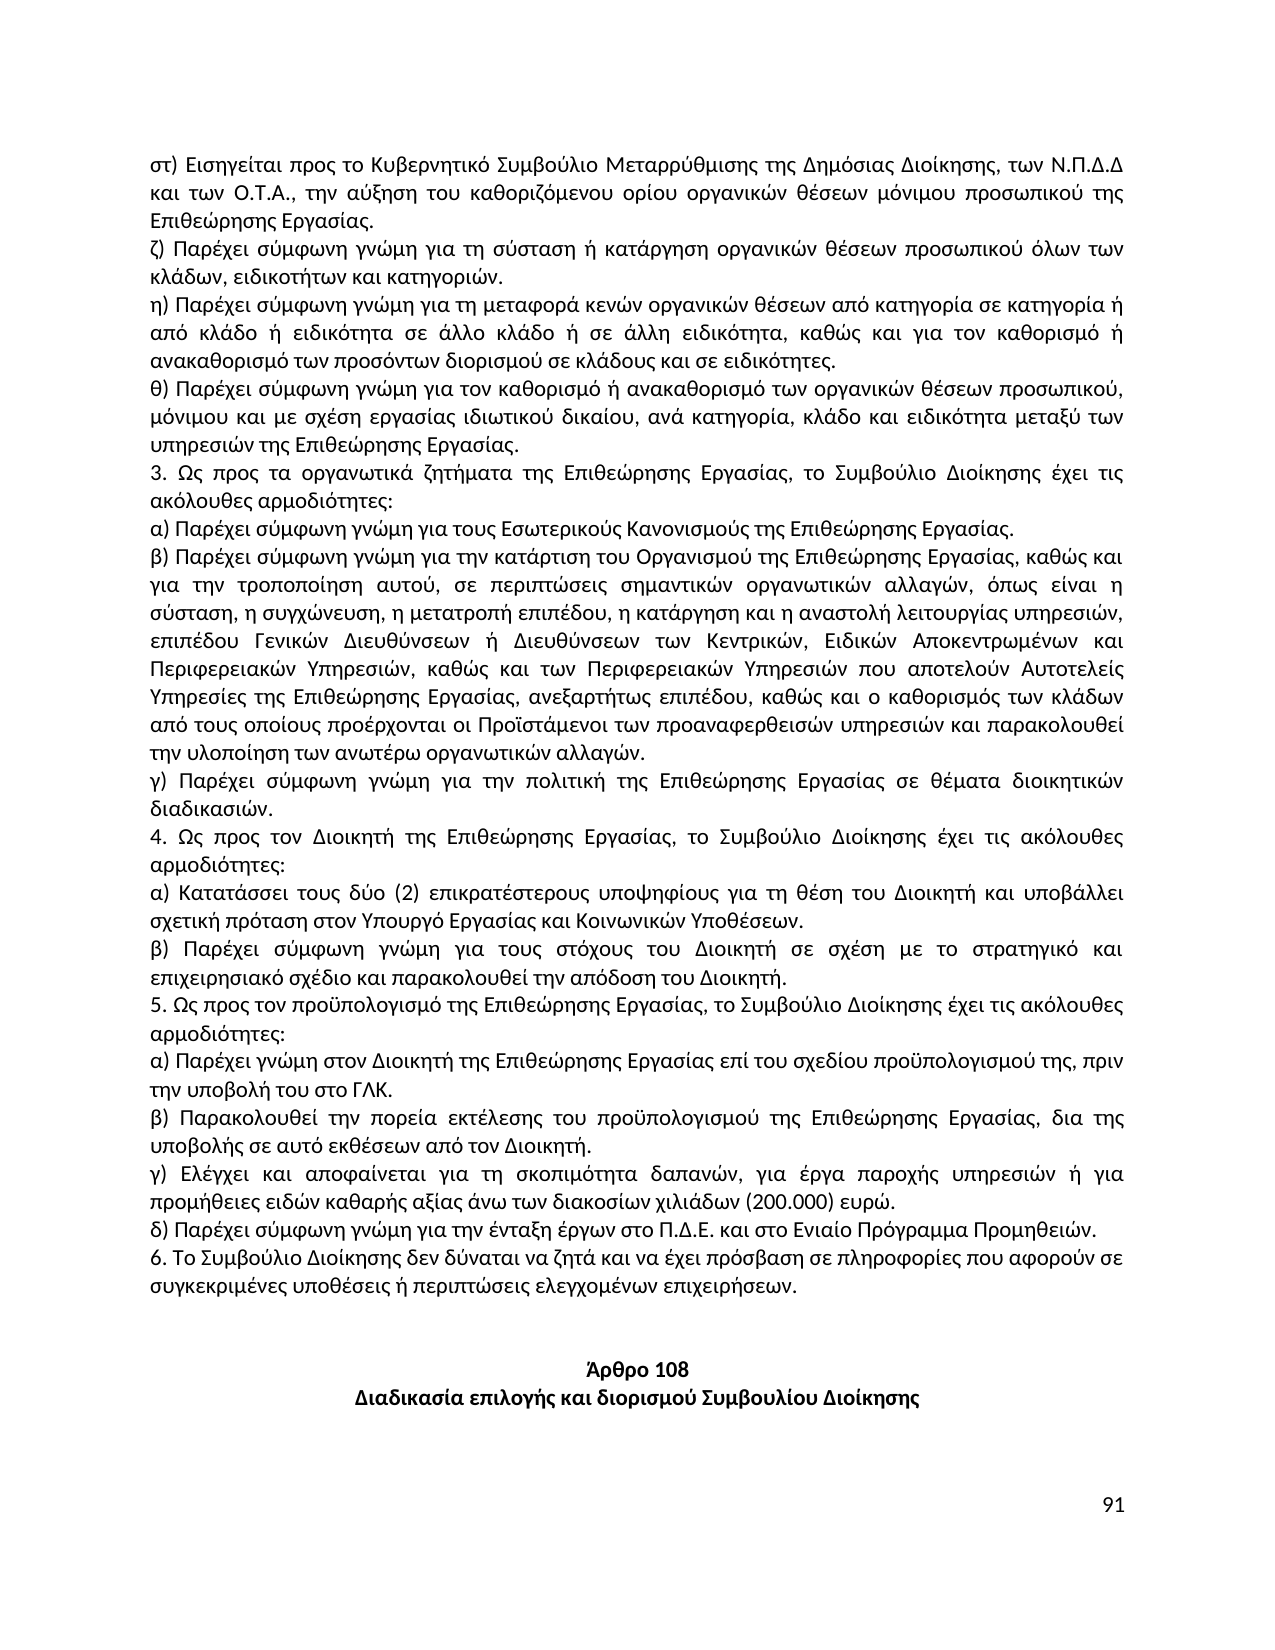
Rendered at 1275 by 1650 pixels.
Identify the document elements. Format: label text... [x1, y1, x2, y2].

text 4. Ως προς τον Διοικητή της Επιθεώρησης Εργασίας, το Συμβούλιο Διοίκησης έχει τις ακόλουθες αρμοδιότητες: [150, 822, 1125, 878]
text Άρθρο 108 [150, 1355, 1125, 1383]
text γ) Ελέγχει και αποφαίνεται για τη σκοπιμότητα δαπανών, για έργα παροχής υπηρεσιών ή για προμήθειες ειδών καθαρής αξίας άνω των διακοσίων χιλιάδων (200.000) ευρώ. [150, 1159, 1125, 1215]
text γ) Παρέχει σύμφωνη γνώμη για την πολιτική της Επιθεώρησης Εργασίας σε θέματα διοικητικών διαδικασιών. [150, 766, 1125, 822]
text β) Παρέχει σύμφωνη γνώμη για την κατάρτιση του Οργανισμού της Επιθεώρησης Εργασίας, καθώς και για την τροποποίηση αυτού, σε περιπτώσεις σημαντικών οργανωτικών αλλαγών, όπως είναι η σύσταση, η συγχώνευση, η μετατροπή επιπέδου, η κατάργηση και η αναστολή λειτουργίας υπηρεσιών, επιπέδου Γενικών Διευθύνσεων ή Διευθύνσεων των Κεντρικών, Ειδικών Αποκεντρωμένων και Περιφερειακών Υπηρεσιών, καθώς και των Περιφερειακών Υπηρεσιών που αποτελούν Αυτοτελείς Υπηρεσίες της Επιθεώρησης Εργασίας, ανεξαρτήτως επιπέδου, καθώς και ο καθορισμός των κλάδων από τους οποίους προέρχονται οι Προϊστάμενοι των προαναφερθεισών υπηρεσιών και παρακολουθεί την υλοποίηση των ανωτέρω οργανωτικών αλλαγών. [150, 542, 1125, 766]
text η) Παρέχει σύμφωνη γνώμη για τη μεταφορά κενών οργανικών θέσεων από κατηγορία σε κατηγορία ή από κλάδο ή ειδικότητα σε άλλο κλάδο ή σε άλλη ειδικότητα, καθώς και για τον καθορισμό ή ανακαθορισμό των προσόντων διορισμού σε κλάδους και σε ειδικότητες. [150, 290, 1125, 374]
text 5. Ως προς τον προϋπολογισμό της Επιθεώρησης Εργασίας, το Συμβούλιο Διοίκησης έχει τις ακόλουθες αρμοδιότητες: [150, 991, 1125, 1047]
text β) Παρέχει σύμφωνη γνώμη για τους στόχους του Διοικητή σε σχέση με το στρατηγικό και επιχειρησιακό σχέδιο και παρακολουθεί την απόδοση του Διοικητή. [150, 934, 1125, 991]
text β) Παρακολουθεί την πορεία εκτέλεσης του προϋπολογισμού της Επιθεώρησης Εργασίας, δια της υποβολής σε αυτό εκθέσεων από τον Διοικητή. [150, 1103, 1125, 1159]
text α) Παρέχει γνώμη στον Διοικητή της Επιθεώρησης Εργασίας επί του σχεδίου προϋπολογισμού της, πριν την υποβολή του στο ΓΛΚ. [150, 1047, 1125, 1103]
text στ) Εισηγείται προς το Κυβερνητικό Συμβούλιο Μεταρρύθμισης της Δημόσιας Διοίκησης, των Ν.Π.Δ.Δ και των Ο.Τ.Α., την αύξηση του καθοριζόμενου ορίου οργανικών θέσεων μόνιμου προσωπικού της Επιθεώρησης Εργασίας. [150, 150, 1125, 234]
text ζ) Παρέχει σύμφωνη γνώμη για τη σύσταση ή κατάργηση οργανικών θέσεων προσωπικού όλων των κλάδων, ειδικοτήτων και κατηγοριών. [150, 234, 1125, 290]
text α) Παρέχει σύμφωνη γνώμη για τους Εσωτερικούς Κανονισμούς της Επιθεώρησης Εργασίας. [150, 514, 1125, 542]
text 6. Το Συμβούλιο Διοίκησης δεν δύναται να ζητά και να έχει πρόσβαση σε πληροφορίες που αφορούν σε συγκεκριμένες υποθέσεις ή περιπτώσεις ελεγχομένων επιχειρήσεων. [150, 1243, 1125, 1299]
text θ) Παρέχει σύμφωνη γνώμη για τον καθορισμό ή ανακαθορισμό των οργανικών θέσεων προσωπικού, μόνιμου και με σχέση εργασίας ιδιωτικού δικαίου, ανά κατηγορία, κλάδο και ειδικότητα μεταξύ των υπηρεσιών της Επιθεώρησης Εργασίας. [150, 374, 1125, 458]
text α) Κατατάσσει τους δύο (2) επικρατέστερους υποψηφίους για τη θέση του Διοικητή και υποβάλλει σχετική πρόταση στον Υπουργό Εργασίας και Κοινωνικών Υποθέσεων. [150, 878, 1125, 934]
text Διαδικασία επιλογής και διορισμού Συμβουλίου Διοίκησης [150, 1383, 1125, 1411]
text 3. Ως προς τα οργανωτικά ζητήματα της Επιθεώρησης Εργασίας, το Συμβούλιο Διοίκησης έχει τις ακόλουθες αρμοδιότητες: [150, 458, 1125, 514]
text δ) Παρέχει σύμφωνη γνώμη για την ένταξη έργων στο Π.Δ.Ε. και στο Ενιαίο Πρόγραμμα Προμηθειών. [150, 1215, 1125, 1243]
